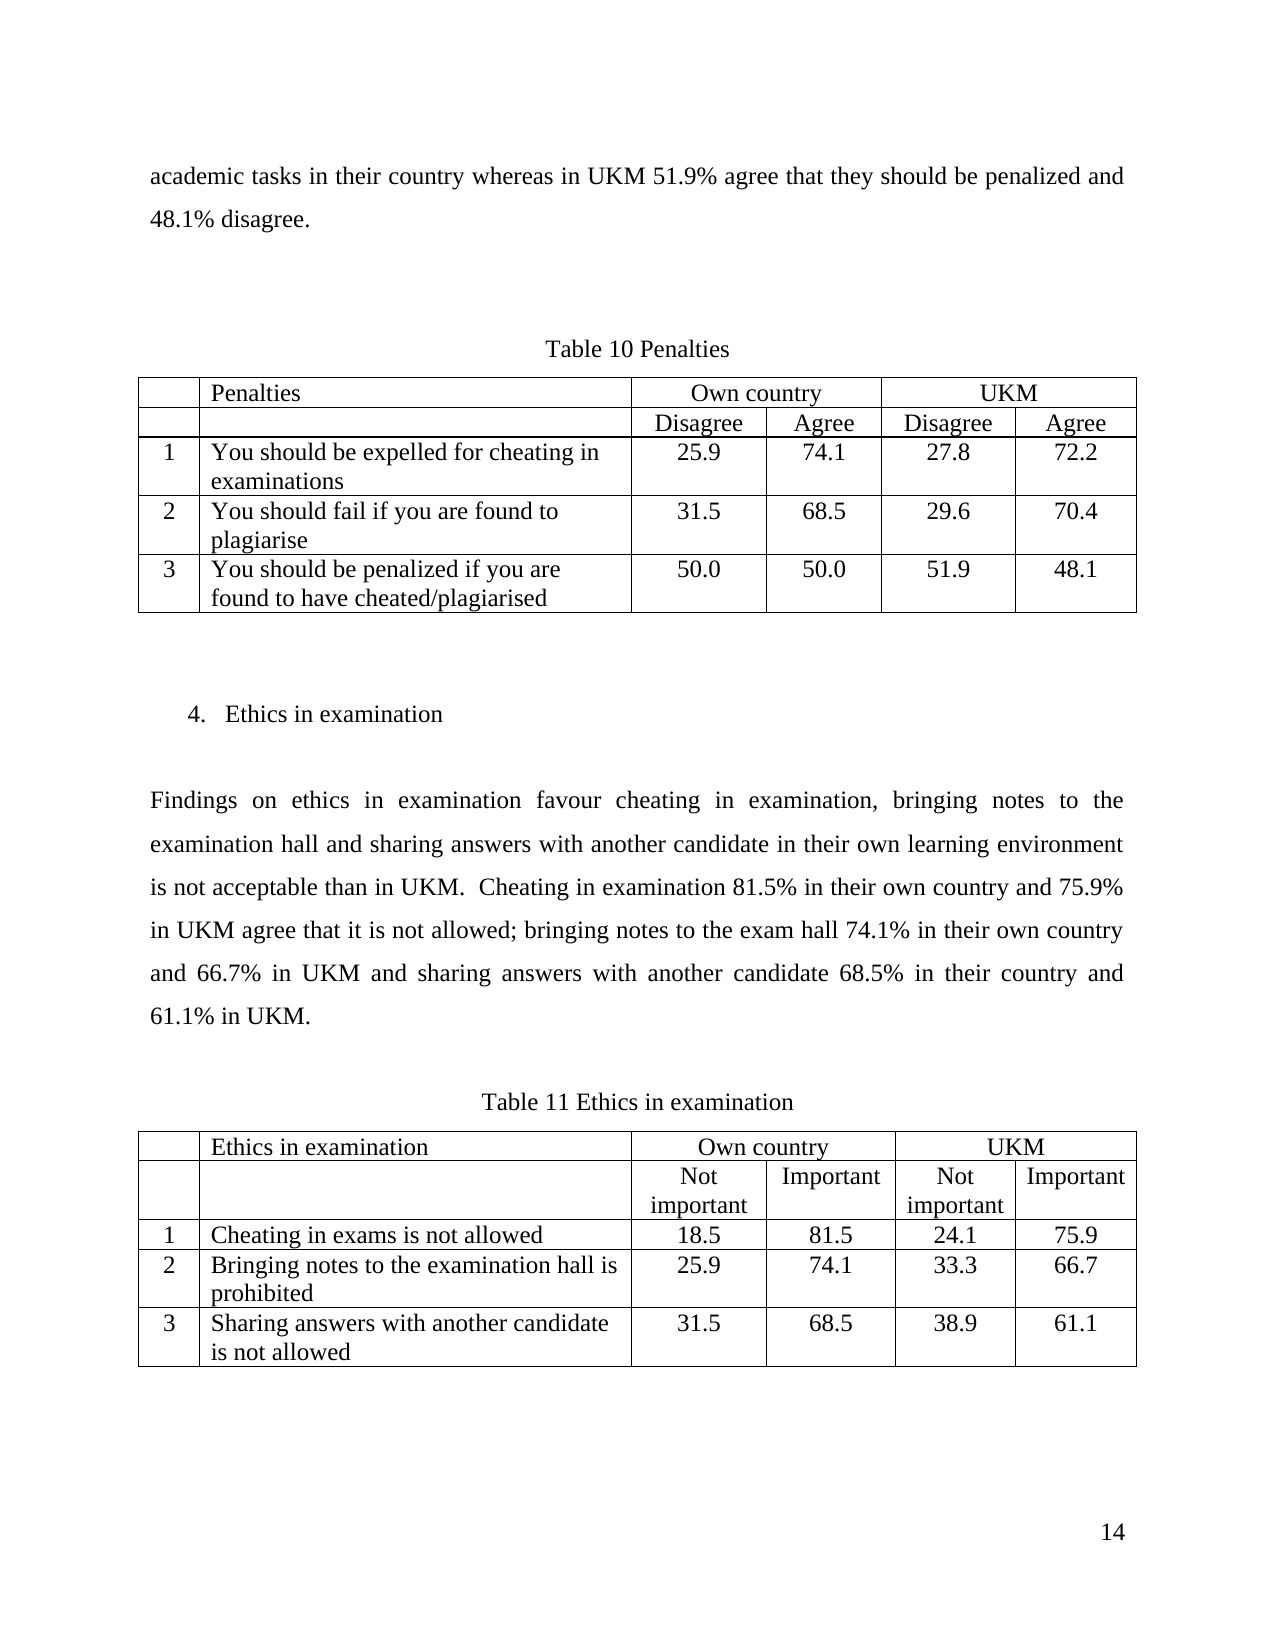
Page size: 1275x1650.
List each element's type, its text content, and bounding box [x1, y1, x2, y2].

list Ethics in examination [187, 699, 1125, 728]
table_cell 61.1 [1016, 1308, 1136, 1366]
table_cell 31.5 [632, 496, 766, 553]
text Table 10 Penalties [150, 334, 1125, 362]
table_cell 81.5 [767, 1220, 895, 1249]
table_cell 27.8 [882, 438, 1015, 495]
table_cell Agree [1016, 408, 1136, 436]
table_cell Disagree [632, 408, 766, 436]
table_cell 68.5 [767, 1308, 895, 1366]
table_header Penalties [200, 378, 631, 407]
table_cell 72.2 [1016, 438, 1136, 495]
table_cell Sharing answers with another candidate is not allowed [200, 1308, 631, 1366]
text Findings on ethics in examination favour cheating in examination, bringing notes to the examination hall and sharing answers with another candidate in their own learning environment is not acceptable than in UKM. Cheating in examination 81.5% in their own country and 75.9% in UKM agree that it is not allowed; bringing notes to the exam hall 74.1% in their own country and 66.7% in UKM and sharing answers with another candidate 68.5% in their country and 61.1% in UKM. [150, 786, 1125, 1030]
table_cell 38.9 [896, 1308, 1015, 1366]
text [150, 161, 1125, 233]
table_cell Cheating in exams is not allowed [200, 1220, 631, 1249]
table_cell You should be penalized if you are found to have cheated/plagiarised [200, 555, 631, 612]
table_cell Not important [632, 1161, 766, 1219]
table_cell [200, 408, 631, 436]
table_cell 50.0 [632, 555, 766, 612]
table_header Own country [632, 378, 881, 407]
table_cell 1 [139, 1220, 199, 1249]
table_cell 48.1 [1016, 555, 1136, 612]
table_cell [200, 1161, 631, 1219]
table_header Own country [632, 1132, 895, 1160]
table_cell 75.9 [1016, 1220, 1136, 1249]
table_cell 74.1 [767, 438, 881, 495]
table_cell Not important [896, 1161, 1015, 1219]
table_header UKM [882, 378, 1136, 407]
table_cell 3 [139, 1308, 199, 1366]
table_cell 25.9 [632, 438, 766, 495]
text Table 11 Ethics in examination [150, 1087, 1125, 1116]
table_cell 3 [139, 555, 199, 612]
table_cell 74.1 [767, 1250, 895, 1307]
table_cell Important [767, 1161, 895, 1219]
table_cell You should be expelled for cheating in examinations [200, 438, 631, 495]
table_cell [139, 408, 199, 436]
table_cell 25.9 [632, 1250, 766, 1307]
table_cell 50.0 [767, 555, 881, 612]
table_cell Agree [767, 408, 881, 436]
table_header [139, 378, 199, 407]
table_cell Disagree [882, 408, 1015, 436]
table_cell 18.5 [632, 1220, 766, 1249]
table_cell 24.1 [896, 1220, 1015, 1249]
table_cell Bringing notes to the examination hall is prohibited [200, 1250, 631, 1307]
table_cell You should fail if you are found to plagiarise [200, 496, 631, 553]
table_cell 2 [139, 1250, 199, 1307]
table_cell Important [1016, 1161, 1136, 1219]
table_cell 33.3 [896, 1250, 1015, 1307]
table_header Ethics in examination [200, 1132, 631, 1160]
table_header UKM [896, 1132, 1136, 1160]
table_cell 31.5 [632, 1308, 766, 1366]
table_cell 29.6 [882, 496, 1015, 553]
table_cell [139, 1161, 199, 1219]
table_cell 68.5 [767, 496, 881, 553]
table_header [139, 1132, 199, 1160]
table_cell 70.4 [1016, 496, 1136, 553]
table_cell 1 [139, 438, 199, 495]
table_cell 2 [139, 496, 199, 553]
table_cell 51.9 [882, 555, 1015, 612]
table_cell 66.7 [1016, 1250, 1136, 1307]
